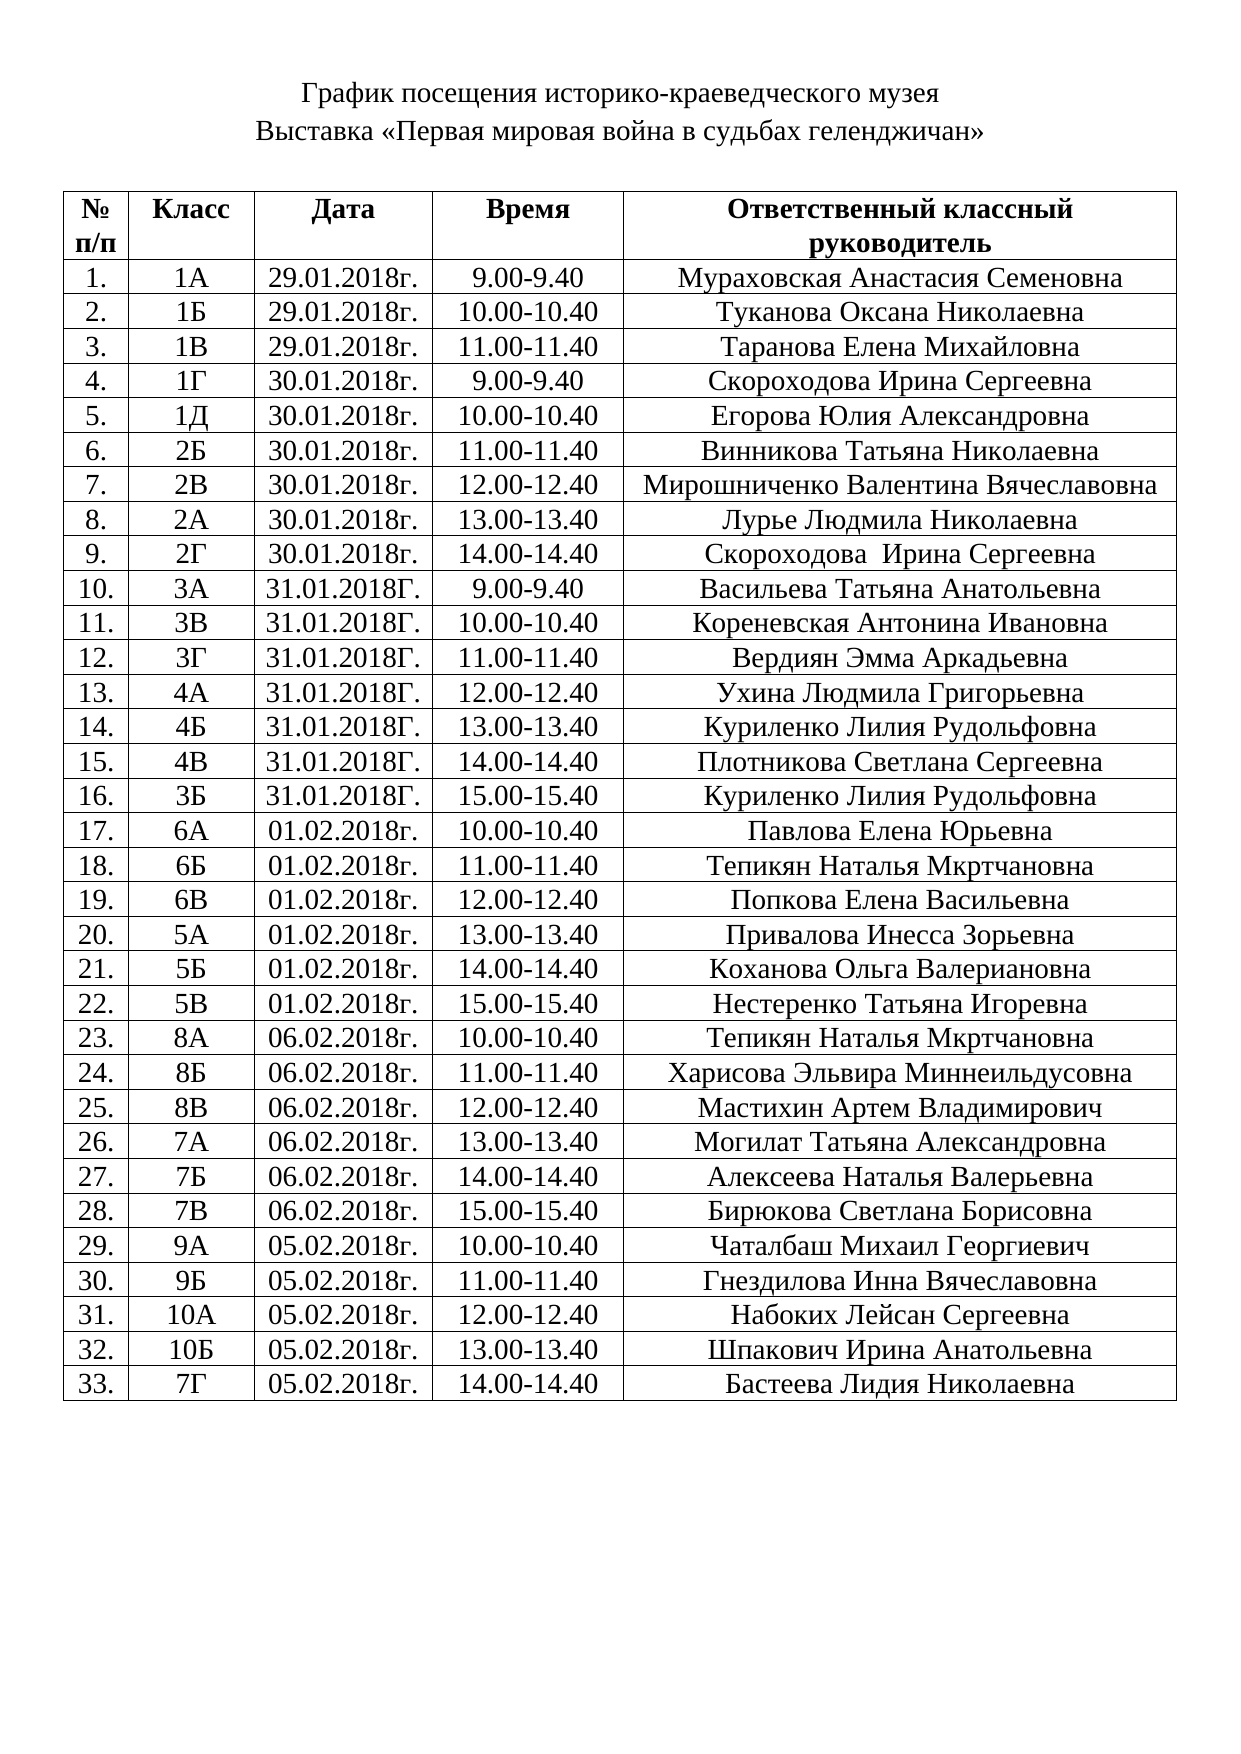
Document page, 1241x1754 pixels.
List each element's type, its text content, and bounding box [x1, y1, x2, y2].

table_cell Набоких Лейсан Сергеевна [624, 1297, 1176, 1331]
table_cell 3. [64, 329, 128, 362]
table_cell 20. [64, 917, 128, 950]
table_cell 9.00-9.40 [433, 364, 623, 397]
table_cell 06.02.2018г. [255, 1194, 432, 1227]
table_cell Плотникова Светлана Сергеевна [624, 744, 1176, 777]
table_cell Харисова Эльвира Миннеильдусовна [624, 1055, 1176, 1089]
table_cell 30.01.2018г. [255, 398, 432, 432]
table_cell 8В [129, 1090, 254, 1123]
table_cell 7А [129, 1124, 254, 1158]
table_cell 29.01.2018г. [255, 260, 432, 293]
table_cell 2Б [129, 433, 254, 466]
table_cell 6. [64, 433, 128, 466]
table_cell 1Б [129, 294, 254, 328]
table_cell Вердиян Эмма Аркадьевна [624, 640, 1176, 674]
table_cell 9А [129, 1228, 254, 1262]
table_cell 15.00-15.40 [433, 986, 623, 1019]
table_cell 32. [64, 1332, 128, 1365]
table_cell 12.00-12.40 [433, 467, 623, 501]
table_cell 3Г [129, 640, 254, 674]
table_cell Куриленко Лилия Рудольфовна [624, 709, 1176, 743]
table_cell 29.01.2018г. [255, 329, 432, 362]
table_cell 12.00-12.40 [433, 882, 623, 916]
table_cell 8А [129, 1021, 254, 1054]
table_cell Алексеева Наталья Валерьевна [624, 1159, 1176, 1192]
table_cell 10.00-10.40 [433, 813, 623, 847]
table_cell Попкова Елена Васильевна [624, 882, 1176, 916]
table_cell 7Б [129, 1159, 254, 1192]
table_cell 9.00-9.40 [433, 260, 623, 293]
table_cell 01.02.2018г. [255, 882, 432, 916]
table_cell Винникова Татьяна Николаевна [624, 433, 1176, 466]
table_cell 01.02.2018г. [255, 813, 432, 847]
table_cell Могилат Татьяна Александровна [624, 1124, 1176, 1158]
table_cell Тепикян Наталья Мкртчановна [624, 1021, 1176, 1054]
table_cell 10.00-10.40 [433, 294, 623, 328]
table_cell 06.02.2018г. [255, 1159, 432, 1192]
table_cell 05.02.2018г. [255, 1228, 432, 1262]
table_cell 31.01.2018Г. [255, 571, 432, 604]
table_cell 8. [64, 502, 128, 535]
table_cell 1. [64, 260, 128, 293]
table_cell 1Г [129, 364, 254, 397]
table_cell Кореневская Антонина Ивановна [624, 606, 1176, 639]
table_cell 2А [129, 502, 254, 535]
table_cell 13.00-13.40 [433, 1124, 623, 1158]
table_cell 06.02.2018г. [255, 1090, 432, 1123]
table_cell 13.00-13.40 [433, 917, 623, 950]
table_cell 06.02.2018г. [255, 1055, 432, 1089]
table_cell 10Б [129, 1332, 254, 1365]
table_cell Бастеева Лидия Николаевна [624, 1366, 1176, 1400]
table_cell Нестеренко Татьяна Игоревна [624, 986, 1176, 1019]
table_header Дата [255, 192, 432, 259]
table_cell 13. [64, 675, 128, 708]
table_cell 10. [64, 571, 128, 604]
table_cell 01.02.2018г. [255, 986, 432, 1019]
table_cell 10.00-10.40 [433, 1021, 623, 1054]
table_cell 3В [129, 606, 254, 639]
table_cell Таранова Елена Михайловна [624, 329, 1176, 362]
table_cell Тепикян Наталья Мкртчановна [624, 848, 1176, 881]
table_cell Павлова Елена Юрьевна [624, 813, 1176, 847]
table_cell 14.00-14.40 [433, 951, 623, 985]
table_cell 30.01.2018г. [255, 433, 432, 466]
table_cell 14.00-14.40 [433, 744, 623, 777]
table_cell 6А [129, 813, 254, 847]
table_cell 8Б [129, 1055, 254, 1089]
table_cell 30. [64, 1263, 128, 1296]
table_cell 10.00-10.40 [433, 398, 623, 432]
table_cell 30.01.2018г. [255, 467, 432, 501]
table_cell 29. [64, 1228, 128, 1262]
table_cell Мураховская Анастасия Семеновна [624, 260, 1176, 293]
table_cell 7В [129, 1194, 254, 1227]
table_cell 1А [129, 260, 254, 293]
table_cell Ухина Людмила Григорьевна [624, 675, 1176, 708]
table_header Время [433, 192, 623, 259]
table_cell 2Г [129, 536, 254, 570]
table_cell 19. [64, 882, 128, 916]
table_cell 11.00-11.40 [433, 329, 623, 362]
table_cell 05.02.2018г. [255, 1263, 432, 1296]
table_cell 12.00-12.40 [433, 1090, 623, 1123]
table_cell 31.01.2018Г. [255, 606, 432, 639]
table_header № п/п [64, 192, 128, 259]
table_cell 7. [64, 467, 128, 501]
table_cell 9Б [129, 1263, 254, 1296]
table_cell 31.01.2018Г. [255, 640, 432, 674]
table_cell 6Б [129, 848, 254, 881]
table_cell 14.00-14.40 [433, 536, 623, 570]
table_cell 7Г [129, 1366, 254, 1400]
table_cell 4А [129, 675, 254, 708]
table_cell Гнездилова Инна Вячеславовна [624, 1263, 1176, 1296]
table_cell 29.01.2018г. [255, 294, 432, 328]
table_cell 28. [64, 1194, 128, 1227]
table_cell 1В [129, 329, 254, 362]
table_cell Егорова Юлия Александровна [624, 398, 1176, 432]
table_cell 31.01.2018Г. [255, 744, 432, 777]
table_cell 15.00-15.40 [433, 1194, 623, 1227]
table_cell 21. [64, 951, 128, 985]
table_cell 23. [64, 1021, 128, 1054]
table_cell Куриленко Лилия Рудольфовна [624, 779, 1176, 812]
table_cell 06.02.2018г. [255, 1124, 432, 1158]
table_cell 14.00-14.40 [433, 1366, 623, 1400]
table_cell 3А [129, 571, 254, 604]
table_cell 31. [64, 1297, 128, 1331]
table_cell 15. [64, 744, 128, 777]
table_cell 01.02.2018г. [255, 848, 432, 881]
table_cell 15.00-15.40 [433, 779, 623, 812]
table_cell 05.02.2018г. [255, 1366, 432, 1400]
table_cell 22. [64, 986, 128, 1019]
table_cell Шпакович Ирина Анатольевна [624, 1332, 1176, 1365]
table_cell 5. [64, 398, 128, 432]
table_cell 11.00-11.40 [433, 848, 623, 881]
table_cell 13.00-13.40 [433, 1332, 623, 1365]
table_cell 3Б [129, 779, 254, 812]
table_cell 05.02.2018г. [255, 1332, 432, 1365]
table_cell 6В [129, 882, 254, 916]
table_cell 12. [64, 640, 128, 674]
table_cell Бирюкова Светлана Борисовна [624, 1194, 1176, 1227]
table_cell 4. [64, 364, 128, 397]
table_cell 4В [129, 744, 254, 777]
table_cell 33. [64, 1366, 128, 1400]
text Выставка «Первая мировая война в судьбах геленджичан» [75, 113, 1165, 147]
table_cell 17. [64, 813, 128, 847]
table_cell Лурье Людмила Николаевна [624, 502, 1176, 535]
table_cell 10.00-10.40 [433, 1228, 623, 1262]
table_cell 10А [129, 1297, 254, 1331]
table_cell Туканова Оксана Николаевна [624, 294, 1176, 328]
table_cell 14.00-14.40 [433, 1159, 623, 1192]
table_cell 25. [64, 1090, 128, 1123]
table_cell 13.00-13.40 [433, 709, 623, 743]
table_cell Васильева Татьяна Анатольевна [624, 571, 1176, 604]
table_cell 01.02.2018г. [255, 917, 432, 950]
table_cell 05.02.2018г. [255, 1297, 432, 1331]
table_cell 01.02.2018г. [255, 951, 432, 985]
table_cell 18. [64, 848, 128, 881]
text График посещения историко-краеведческого музея [75, 75, 1165, 108]
table_cell 31.01.2018Г. [255, 709, 432, 743]
table_cell 10.00-10.40 [433, 606, 623, 639]
table_cell 30.01.2018г. [255, 364, 432, 397]
table_cell Мирошниченко Валентина Вячеславовна [624, 467, 1176, 501]
table_cell 11.00-11.40 [433, 1055, 623, 1089]
table_cell 11.00-11.40 [433, 433, 623, 466]
table_cell 31.01.2018Г. [255, 675, 432, 708]
table_cell 27. [64, 1159, 128, 1192]
table_cell 1Д [129, 398, 254, 432]
table_cell 2В [129, 467, 254, 501]
table_cell 5А [129, 917, 254, 950]
table_cell 24. [64, 1055, 128, 1089]
table_header Ответственный классный руководитель [624, 192, 1176, 259]
table_cell 2. [64, 294, 128, 328]
table_cell 11. [64, 606, 128, 639]
table_cell Скороходова Ирина Сергеевна [624, 536, 1176, 570]
table_cell 11.00-11.40 [433, 640, 623, 674]
table_cell Мастихин Артем Владимирович [624, 1090, 1176, 1123]
table_cell 26. [64, 1124, 128, 1158]
table_cell Привалова Инесса Зорьевна [624, 917, 1176, 950]
table_cell 11.00-11.40 [433, 1263, 623, 1296]
table_cell Коханова Ольга Валериановна [624, 951, 1176, 985]
table_cell 4Б [129, 709, 254, 743]
table_cell 30.01.2018г. [255, 502, 432, 535]
table_cell Скороходова Ирина Сергеевна [624, 364, 1176, 397]
table_cell 14. [64, 709, 128, 743]
table_cell 31.01.2018Г. [255, 779, 432, 812]
table_cell 5В [129, 986, 254, 1019]
table_cell 16. [64, 779, 128, 812]
table_cell 9. [64, 536, 128, 570]
table_cell 13.00-13.40 [433, 502, 623, 535]
table_cell 9.00-9.40 [433, 571, 623, 604]
table_cell 06.02.2018г. [255, 1021, 432, 1054]
table_cell 30.01.2018г. [255, 536, 432, 570]
table_cell 12.00-12.40 [433, 1297, 623, 1331]
table_header Класс [129, 192, 254, 259]
table_cell 5Б [129, 951, 254, 985]
table_cell Чаталбаш Михаил Георгиевич [624, 1228, 1176, 1262]
table_cell 12.00-12.40 [433, 675, 623, 708]
